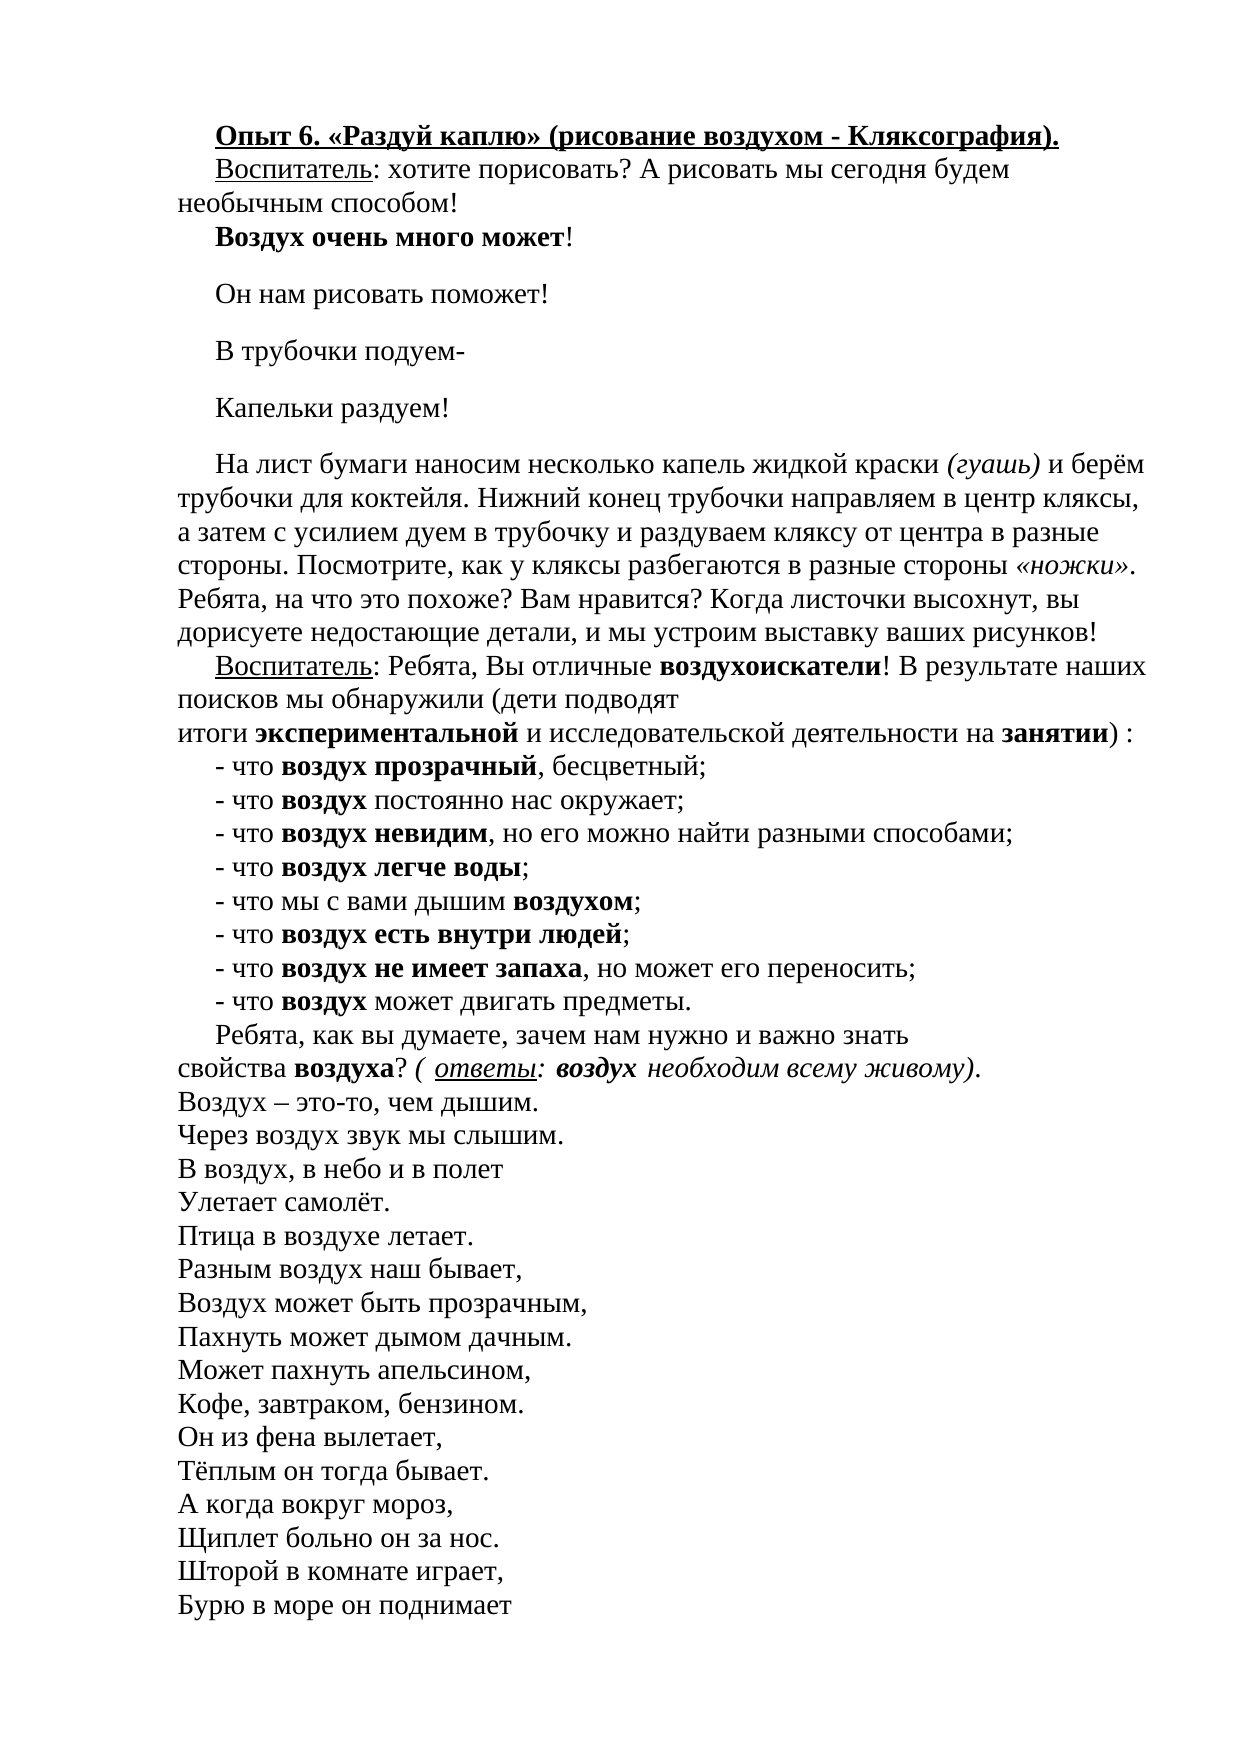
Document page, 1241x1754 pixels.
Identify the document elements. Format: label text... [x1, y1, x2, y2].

text В воздух, в небо и в полет [177, 1151, 1152, 1184]
text Улетает самолёт. [177, 1184, 1152, 1218]
text На лист бумаги наносим несколько капель жидкой краски (гуашь) и берём трубочки для коктейля. Нижний конец трубочки направляем в центр кляксы, а затем с усилием дуем в трубочку и раздуваем кляксу от центра в разные стороны. Посмотрите, как у кляксы разбегаются в разные стороны «ножки». Ребята, на что это похоже? Вам нравится? Когда листочки высохнут, вы дорисуете недостающие детали, и мы устроим выставку ваших рисунков! [177, 447, 1152, 648]
text - что воздух невидим, но его можно найти разными способами; [177, 816, 1152, 849]
text Он нам рисовать поможет! [177, 276, 1152, 309]
text Воспитатель: Ребята, Вы отличные воздухоискатели! В результате наших поисков мы обнаружили (дети подводят итоги экспериментальной и исследовательской деятельности на занятии) : [177, 648, 1152, 748]
text Воздух может быть прозрачным, [177, 1285, 1152, 1319]
text - что воздух есть внутри людей; [177, 916, 1152, 950]
text Воспитатель: хотите порисовать? А рисовать мы сегодня будем необычным способом! [177, 152, 1152, 219]
text Кофе, завтраком, бензином. [177, 1386, 1152, 1419]
text Тёплым он тогда бывает. [177, 1453, 1152, 1486]
text В трубочки подуем- [177, 333, 1152, 366]
text Воздух – это-то, чем дышим. [177, 1084, 1152, 1117]
text Может пахнуть апельсином, [177, 1352, 1152, 1386]
text Разным воздух наш бывает, [177, 1252, 1152, 1285]
text Шторой в комнате играет, [177, 1553, 1152, 1587]
text Бурю в море он поднимает [177, 1587, 1152, 1621]
text Ребята, как вы думаете, зачем нам нужно и важно знать свойства воздуха? ( ответы: воздух необходим всему живому). [177, 1017, 1152, 1084]
text Капельки раздуем! [177, 390, 1152, 423]
text Пахнуть может дымом дачным. [177, 1319, 1152, 1352]
text - что воздух не имеет запаха, но может его переносить; [177, 950, 1152, 983]
text А когда вокруг мороз, [177, 1486, 1152, 1520]
text Он из фена вылетает, [177, 1419, 1152, 1453]
text - что мы с вами дышим воздухом; [177, 883, 1152, 916]
text - что воздух может двигать предметы. [177, 983, 1152, 1017]
text Птица в воздухе летает. [177, 1218, 1152, 1252]
text - что воздух легче воды; [177, 849, 1152, 883]
text - что воздух прозрачный, бесцветный; [177, 748, 1152, 782]
text - что воздух постоянно нас окружает; [177, 782, 1152, 816]
text Щиплет больно он за нос. [177, 1520, 1152, 1553]
text Опыт 6. «Раздуй каплю» (рисование воздухом - Кляксография). [177, 118, 1152, 152]
text Через воздух звук мы слышим. [177, 1117, 1152, 1151]
text Воздух очень много может! [177, 219, 1152, 252]
